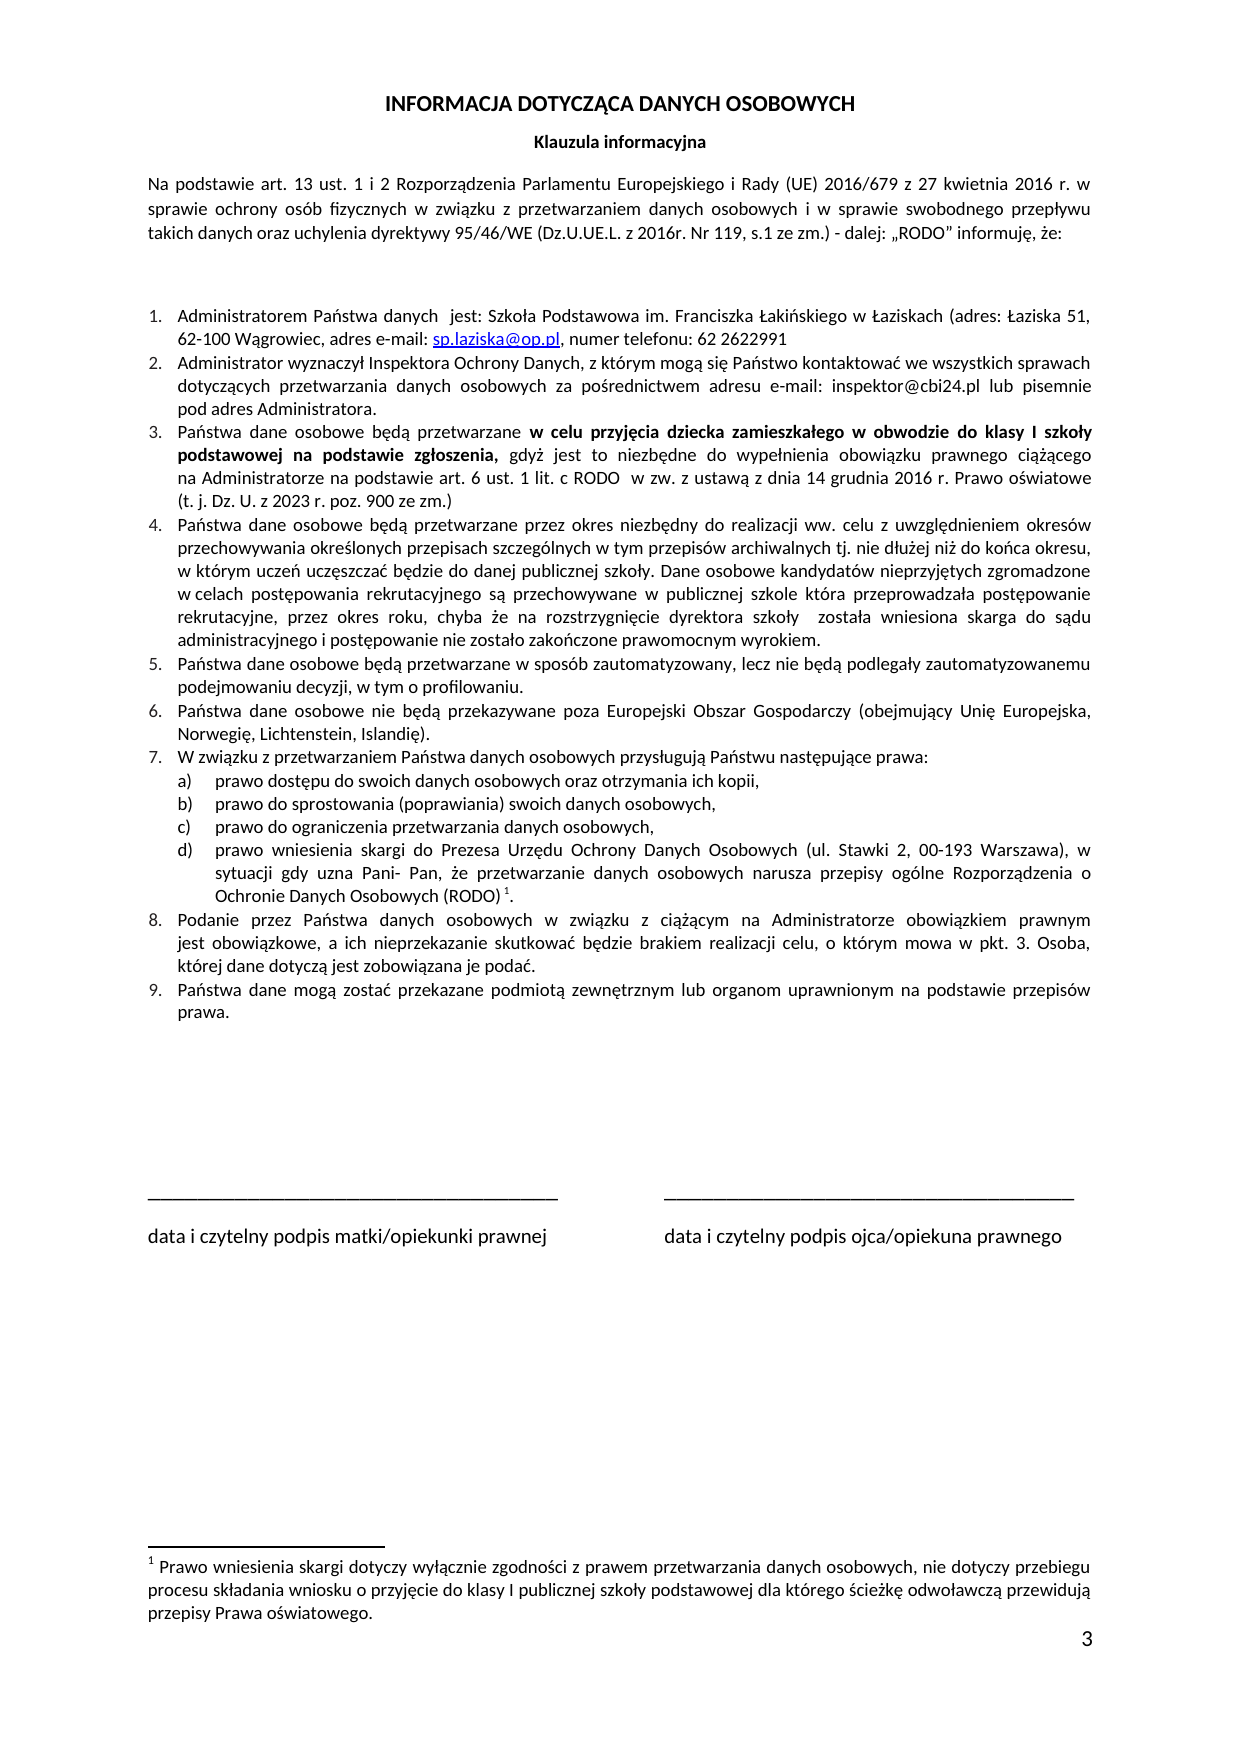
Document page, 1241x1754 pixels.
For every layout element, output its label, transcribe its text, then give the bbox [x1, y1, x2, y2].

text Na podstawie art. 13 ust. 1 i 2 Rozporządzenia Parlamentu Europejskiego i Rady (UE) 2016/679 z 27 kwietnia 2016 r. w sprawie ochrony osób fizycznych w związku z przetwarzaniem danych osobowych i w sprawie swobodnego przepływu takich danych oraz uchylenia dyrektywy 95/46/WE (Dz.U.UE.L. z 2016r. Nr 119, s.1 ze zm.) - dalej: „RODO” informuję, że: [148, 172, 1092, 244]
text Klauzula informacyjna [148, 131, 1092, 153]
list prawo wniesienia skargi do Prezesa Urzędu Ochrony Danych Osobowych (ul. Stawki 2, 00-193 Warszawa), w sytuacji gdy uzna Pani- Pan, że przetwarzanie danych osobowych narusza przepisy ogólne Rozporządzenia o Ochronie Danych Osobowych (RODO) . [177, 838, 1092, 907]
list Państwa dane osobowe będą przetwarzane w sposób zautomatyzowany, lecz nie będą podlegały zautomatyzowanemu podejmowaniu decyzji, w tym o profilowaniu. [162, 652, 1092, 698]
list Państwa dane osobowe będą przetwarzane w celu przyjęcia dziecka zamieszkałego w obwodzie do klasy I szkoły podstawowej na podstawie zgłoszenia, gdyż jest to niezbędne do wypełnienia obowiązku prawnego ciążącego na Administratorze na podstawie art. 6 ust. 1 lit. c RODO w zw. z ustawą z dnia 14 grudnia 2016 r. Prawo oświatowe (t. j. Dz. U. z 2023 r. poz. 900 ze zm.) [162, 421, 1092, 512]
list Państwa dane mogą zostać przekazane podmiotą zewnętrznym lub organom uprawnionym na podstawie przepisów prawa. [162, 978, 1092, 1024]
list Administrator wyznaczył Inspektora Ochrony Danych, z którym mogą się Państwo kontaktować we wszystkich sprawach dotyczących przetwarzania danych osobowych za pośrednictwem adresu e-mail: inspektor@cbi24.pl lub pisemnie pod adres Administratora. [162, 351, 1092, 420]
list prawo dostępu do swoich danych osobowych oraz otrzymania ich kopii, [177, 770, 1092, 793]
list W związku z przetwarzaniem Państwa danych osobowych przysługują Państwu następujące prawa: [162, 746, 1092, 769]
list Państwa dane osobowe będą przetwarzane przez okres niezbędny do realizacji ww. celu z uwzględnieniem okresów przechowywania określonych przepisach szczególnych w tym przepisów archiwalnych tj. nie dłużej niż do końca okresu, w którym uczeń uczęszczać będzie do danej publicznej szkoły. Dane osobowe kandydatów nieprzyjętych zgromadzone w celach postępowania rekrutacyjnego są przechowywane w publicznej szkole która przeprowadzała postępowanie rekrutacyjne, przez okres roku, chyba że na rozstrzygnięcie dyrektora szkoły została wniesiona skarga do sądu administracyjnego i postępowanie nie zostało zakończone prawomocnym wyrokiem. [162, 513, 1092, 651]
list Administratorem Państwa danych jest: Szkoła Podstawowa im. Franciszka Łakińskiego w Łaziskach (adres: Łaziska 51, 62-100 Wągrowiec, adres e-mail: sp.laziska@op.pl, numer telefonu: 62 2622991 [162, 304, 1092, 350]
list prawo do sprostowania (poprawiania) swoich danych osobowych, [177, 793, 1092, 816]
list Państwa dane osobowe nie będą przekazywane poza Europejski Obszar Gospodarczy (obejmujący Unię Europejska, Norwegię, Lichtenstein, Islandię). [162, 699, 1092, 745]
text data i czytelny podpis matki/opiekunki prawnej data i czytelny podpis ojca/opiekuna prawnego [148, 1223, 1092, 1248]
list Podanie przez Państwa danych osobowych w związku z ciążącym na Administratorze obowiązkiem prawnym jest obowiązkowe, a ich nieprzekazanie skutkować będzie brakiem realizacji celu, o którym mowa w pkt. 3. Osoba, której dane dotyczą jest zobowiązana je podać. [162, 908, 1092, 977]
text INFORMACJA DOTYCZĄCA DANYCH OSOBOWYCH [148, 89, 1092, 117]
list prawo do ograniczenia przetwarzania danych osobowych, [177, 816, 1092, 838]
text _________________________________ _________________________________ [148, 1173, 1092, 1204]
